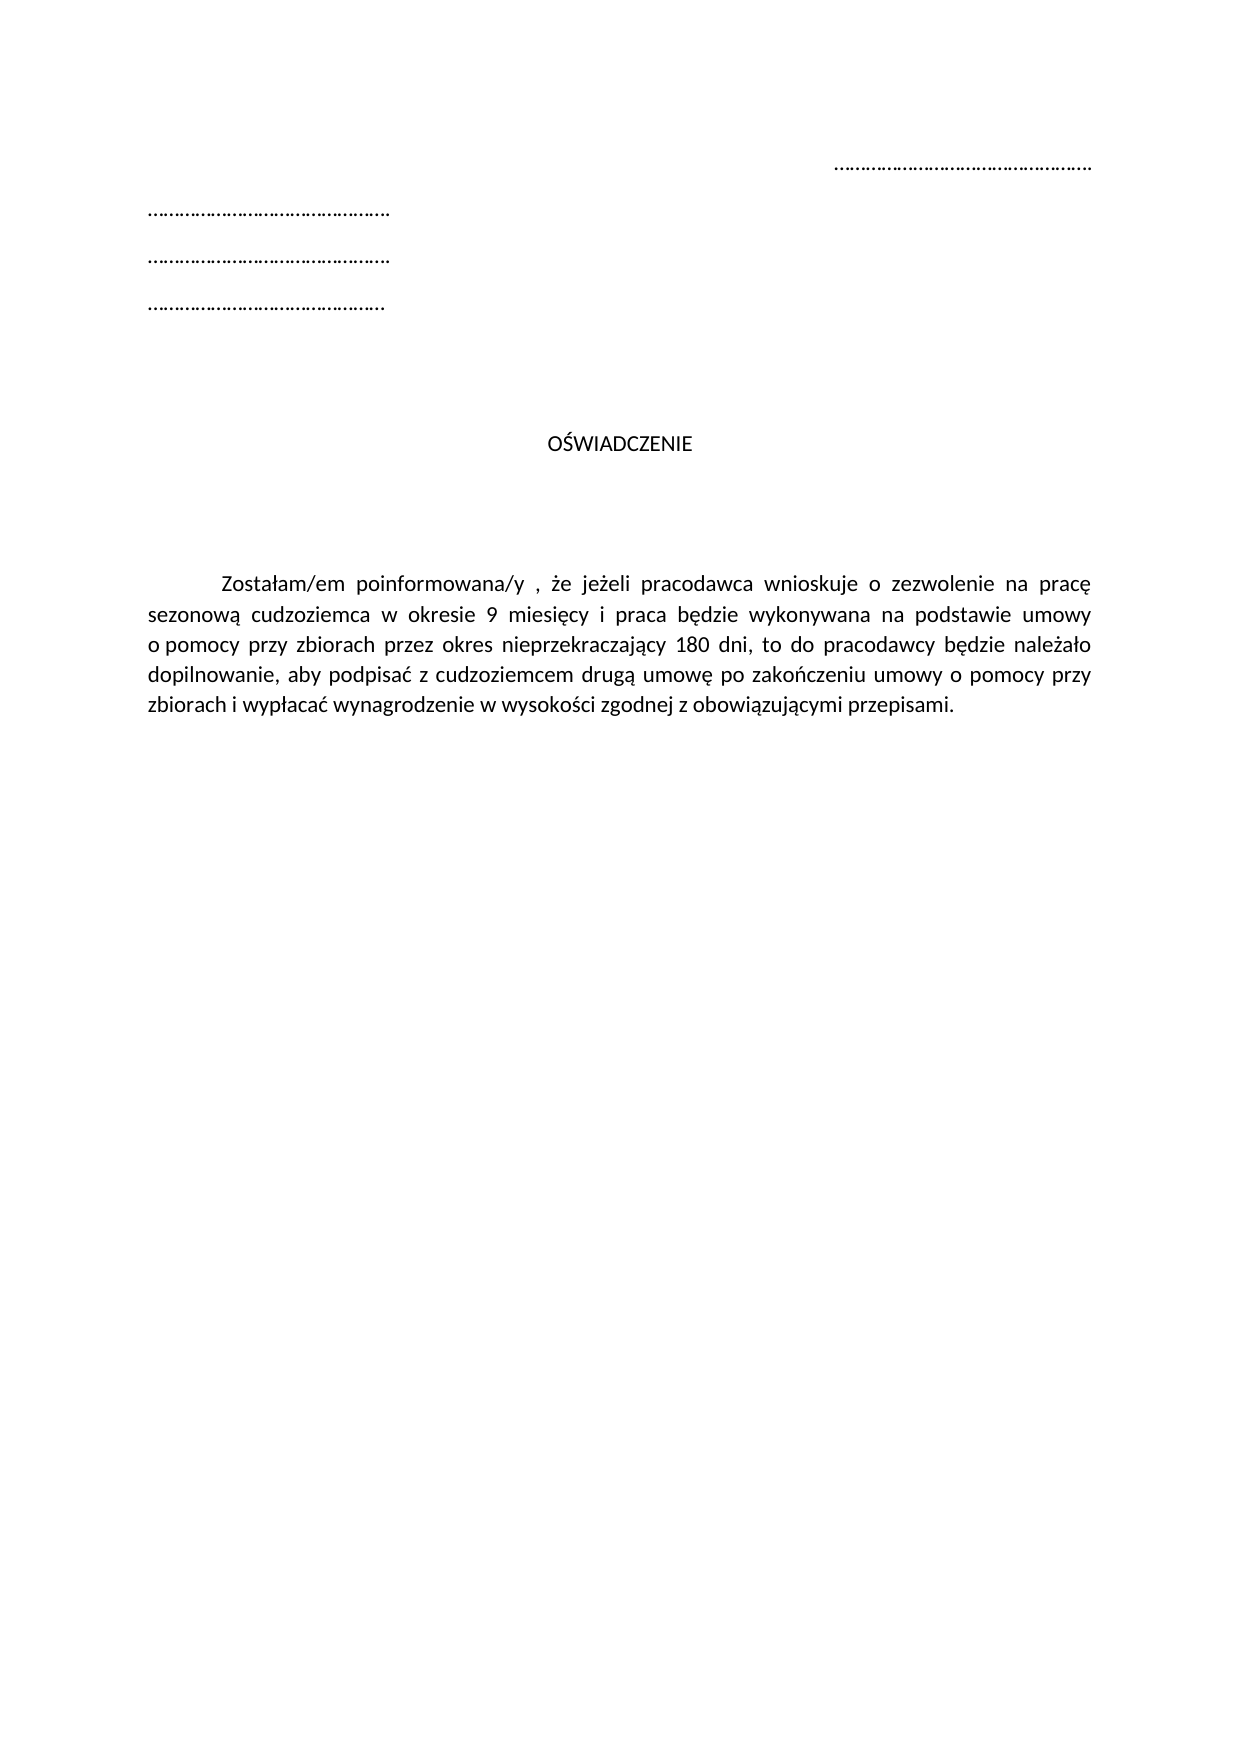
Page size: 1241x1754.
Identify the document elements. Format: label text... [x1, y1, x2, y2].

text ………………………………………. [148, 241, 1093, 269]
text ……………………………………… [148, 288, 1093, 316]
text Zostałam/em poinformowana/y , że jeżeli pracodawca wnioskuje o zezwolenie na pracę sezonową cudzoziemca w okresie 9 miesięcy i praca będzie wykonywana na podstawie umowy o pomocy przy zbiorach przez okres nieprzekraczający 180 dni, to do pracodawcy będzie należało dopilnowanie, aby podpisać z cudzoziemcem drugą umowę po zakończeniu umowy o pomocy przy zbiorach i wypłacać wynagrodzenie w wysokości zgodnej z obowiązującymi przepisami. [148, 569, 1093, 718]
text …………………………………………. [148, 148, 1093, 176]
text OŚWIADCZENIE [148, 429, 1093, 457]
text ………………………………………. [148, 194, 1093, 222]
